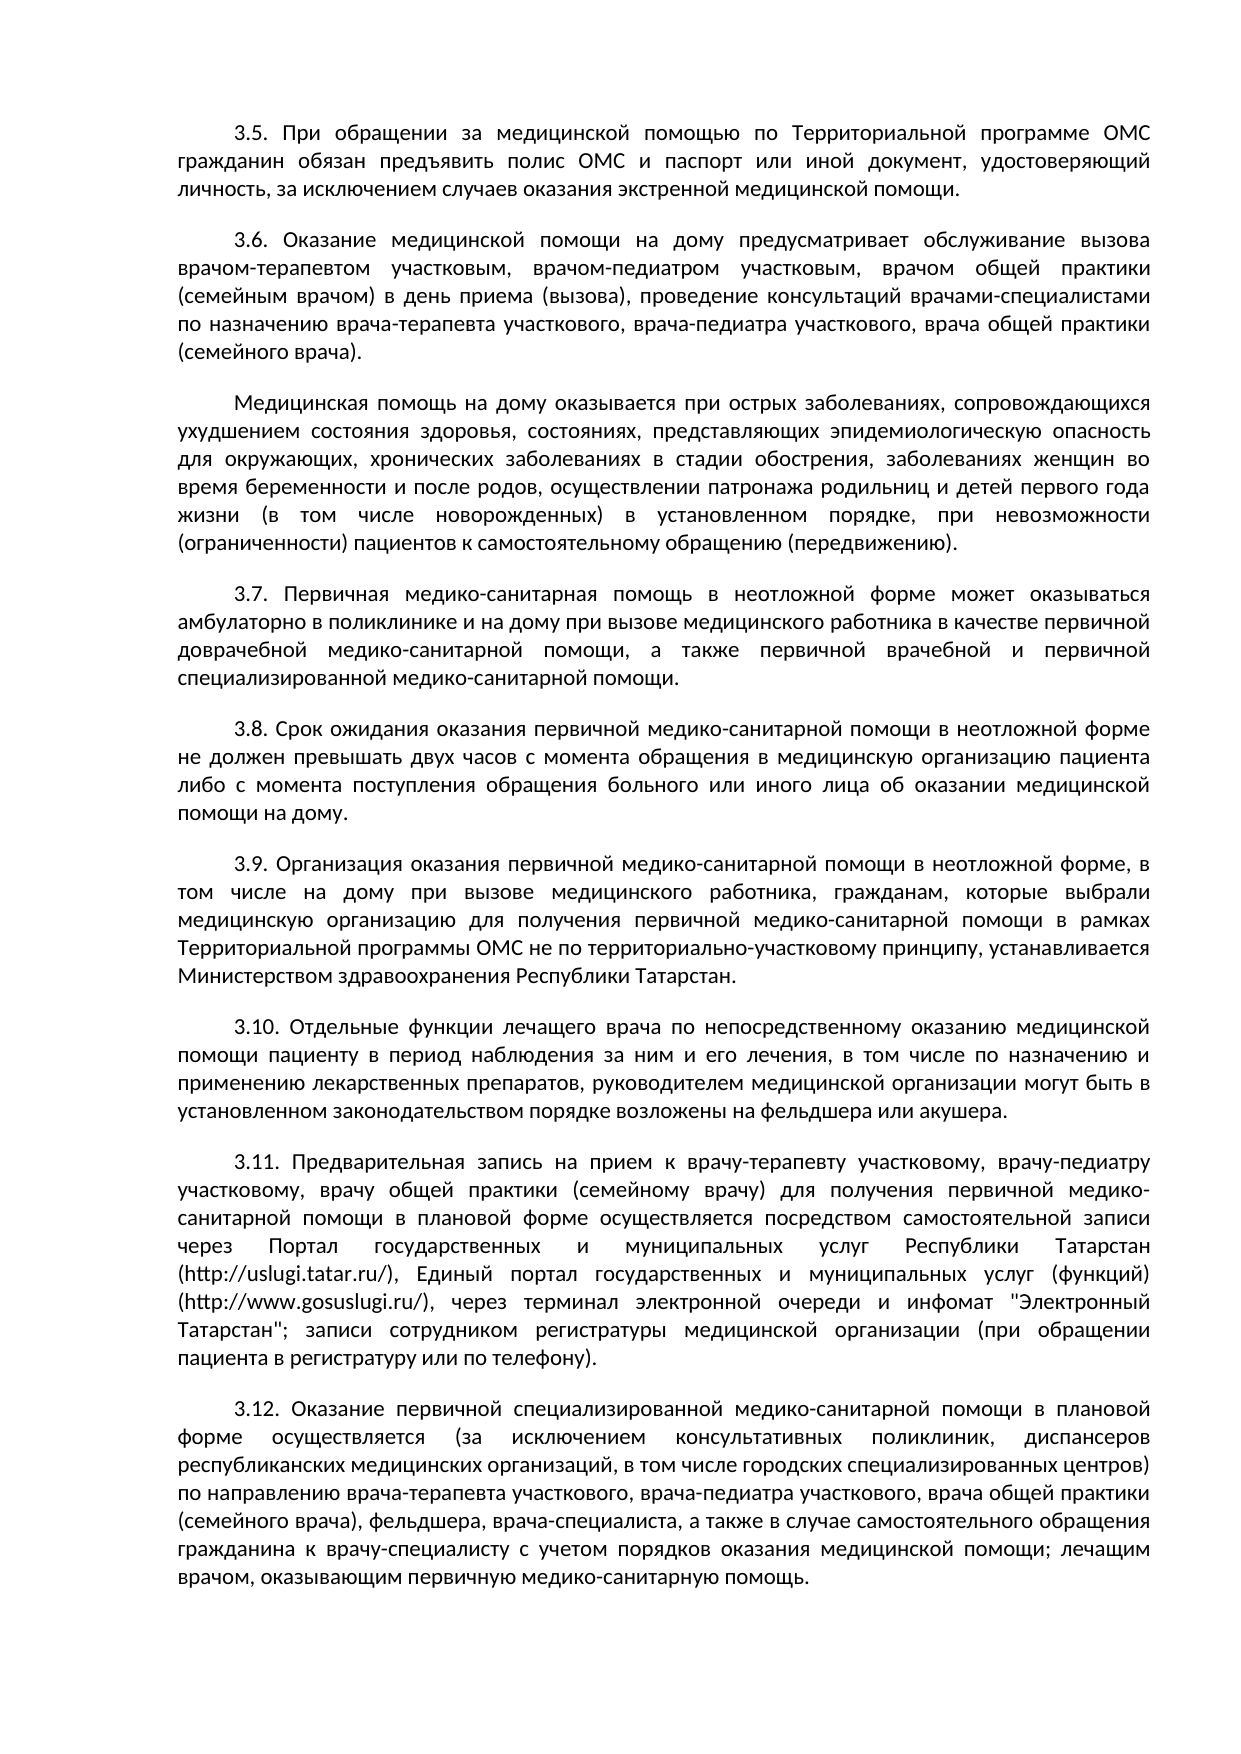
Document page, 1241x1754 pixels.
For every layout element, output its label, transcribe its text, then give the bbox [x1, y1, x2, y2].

text 3.9. Организация оказания первичной медико-санитарной помощи в неотложной форме, в том числе на дому при вызове медицинского работника, гражданам, которые выбрали медицинскую организацию для получения первичной медико-санитарной помощи в рамках Территориальной программы ОМС не по территориально-участковому принципу, устанавливается Министерством здравоохранения Республики Татарстан. [177, 849, 1152, 989]
text 3.5. При обращении за медицинской помощью по Территориальной программе ОМС гражданин обязан предъявить полис ОМС и паспорт или иной документ, удостоверяющий личность, за исключением случаев оказания экстренной медицинской помощи. [177, 118, 1152, 202]
text Медицинская помощь на дому оказывается при острых заболеваниях, сопровождающихся ухудшением состояния здоровья, состояниях, представляющих эпидемиологическую опасность для окружающих, хронических заболеваниях в стадии обострения, заболеваниях женщин во время беременности и после родов, осуществлении патронажа родильниц и детей первого года жизни (в том числе новорожденных) в установленном порядке, при невозможности (ограниченности) пациентов к самостоятельному обращению (передвижению). [177, 388, 1152, 556]
text 3.6. Оказание медицинской помощи на дому предусматривает обслуживание вызова врачом-терапевтом участковым, врачом-педиатром участковым, врачом общей практики (семейным врачом) в день приема (вызова), проведение консультаций врачами-специалистами по назначению врача-терапевта участкового, врача-педиатра участкового, врача общей практики (семейного врача). [177, 225, 1152, 365]
text 3.12. Оказание первичной специализированной медико-санитарной помощи в плановой форме осуществляется (за исключением консультативных поликлиник, диспансеров республиканских медицинских организаций, в том числе городских специализированных центров) по направлению врача-терапевта участкового, врача-педиатра участкового, врача общей практики (семейного врача), фельдшера, врача-специалиста, а также в случае самостоятельного обращения гражданина к врачу-специалисту с учетом порядков оказания медицинской помощи; лечащим врачом, оказывающим первичную медико-санитарную помощь. [177, 1394, 1152, 1590]
text 3.10. Отдельные функции лечащего врача по непосредственному оказанию медицинской помощи пациенту в период наблюдения за ним и его лечения, в том числе по назначению и применению лекарственных препаратов, руководителем медицинской организации могут быть в установленном законодательством порядке возложены на фельдшера или акушера. [177, 1012, 1152, 1124]
text 3.7. Первичная медико-санитарная помощь в неотложной форме может оказываться амбулаторно в поликлинике и на дому при вызове медицинского работника в качестве первичной доврачебной медико-санитарной помощи, а также первичной врачебной и первичной специализированной медико-санитарной помощи. [177, 579, 1152, 691]
text 3.11. Предварительная запись на прием к врачу-терапевту участковому, врачу-педиатру участковому, врачу общей практики (семейному врачу) для получения первичной медико-санитарной помощи в плановой форме осуществляется посредством самостоятельной записи через Портал государственных и муниципальных услуг Республики Татарстан (http://uslugi.tatar.ru/), Единый портал государственных и муниципальных услуг (функций) (http://www.gosuslugi.ru/), через терминал электронной очереди и инфомат "Электронный Татарстан"; записи сотрудником регистратуры медицинской организации (при обращении пациента в регистратуру или по телефону). [177, 1147, 1152, 1371]
text 3.8. Срок ожидания оказания первичной медико-санитарной помощи в неотложной форме не должен превышать двух часов с момента обращения в медицинскую организацию пациента либо с момента поступления обращения больного или иного лица об оказании медицинской помощи на дому. [177, 714, 1152, 826]
